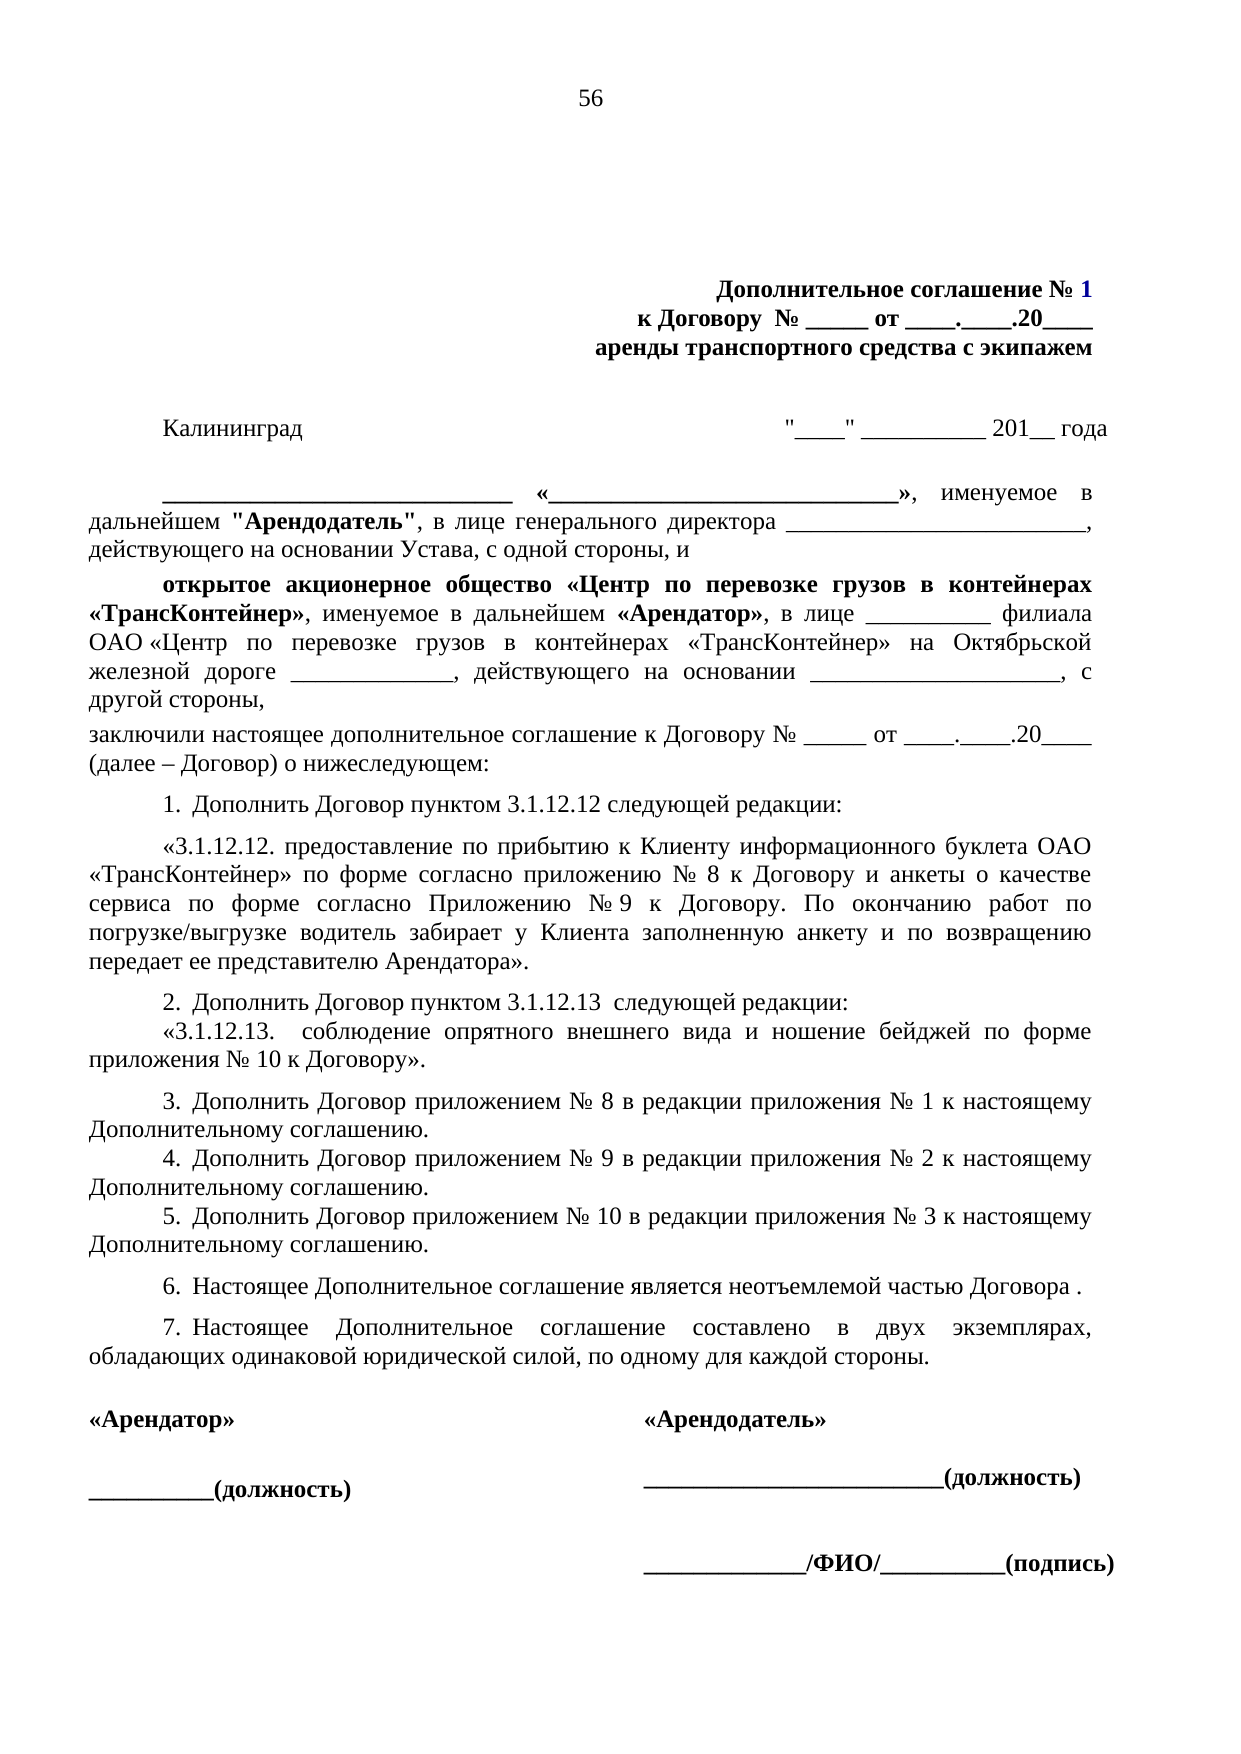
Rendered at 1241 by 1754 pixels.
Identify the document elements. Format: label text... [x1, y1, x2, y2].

list Дополнить Договор пунктом 3.1.12.13 следующей редакции: [89, 987, 1093, 1016]
text ____________________________ «____________________________», именуемое в дальнейшем "Арендодатель", в лице генерального директора ________________________, действующего на основании Устава, с одной стороны, и [89, 477, 1093, 563]
list Настоящее Дополнительное соглашение составлено в двух экземплярах, обладающих одинаковой юридической силой, по одному для каждой стороны. [89, 1312, 1093, 1369]
text «3.1.12.12. предоставление по прибытию к Клиенту информационного буклета ОАО «ТрансКонтейнер» по форме согласно приложению № 8 к Договору и анкеты о качестве сервиса по форме согласно Приложению № 9 к Договору. По окончанию работ по погрузке/выгрузке водитель забирает у Клиента заполненную анкету и по возвращению передает ее представителю Арендатора». [89, 831, 1093, 974]
list Дополнить Договор приложением № 9 в редакции приложения № 2 к настоящему Дополнительному соглашению. [89, 1143, 1093, 1201]
list Дополнить Договор приложением № 10 в редакции приложения № 3 к настоящему Дополнительному соглашению. [89, 1201, 1093, 1258]
text заключили настоящее дополнительное соглашение к Договору № _____ от ____.____.20____ (далее – Договор) о нижеследующем: [89, 719, 1093, 777]
list Настоящее Дополнительное соглашение является неотъемлемой частью Договора . [89, 1271, 1093, 1299]
subtitle аренды транспортного средства с экипажем [145, 332, 1093, 361]
text открытое акционерное общество «Центр по перевозке грузов в контейнерах «ТрансКонтейнер», именуемое в дальнейшем «Арендатор», в лице __________ филиала ОАО «Центр по перевозке грузов в контейнерах «ТрансКонтейнер» на Октябрьской железной дороге _____________, действующего на основании ____________________, с другой стороны, [89, 569, 1093, 713]
list Дополнить Договор приложением № 8 в редакции приложения № 1 к настоящему Дополнительному соглашению. [89, 1086, 1093, 1143]
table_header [78, 1405, 632, 1577]
list Дополнить Договор пунктом 3.1.12.12 следующей редакции: [89, 789, 1093, 818]
subtitle к Договору № _____ от ____.____.20____ [145, 303, 1093, 332]
text Калининград "____" __________ 201__ года [89, 413, 1093, 442]
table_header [632, 1405, 1148, 1577]
text «3.1.12.13. соблюдение опрятного внешнего вида и ношение бейджей по форме приложения № 10 к Договору». [89, 1016, 1093, 1073]
subtitle Дополнительное соглашение № 1 [145, 274, 1093, 303]
